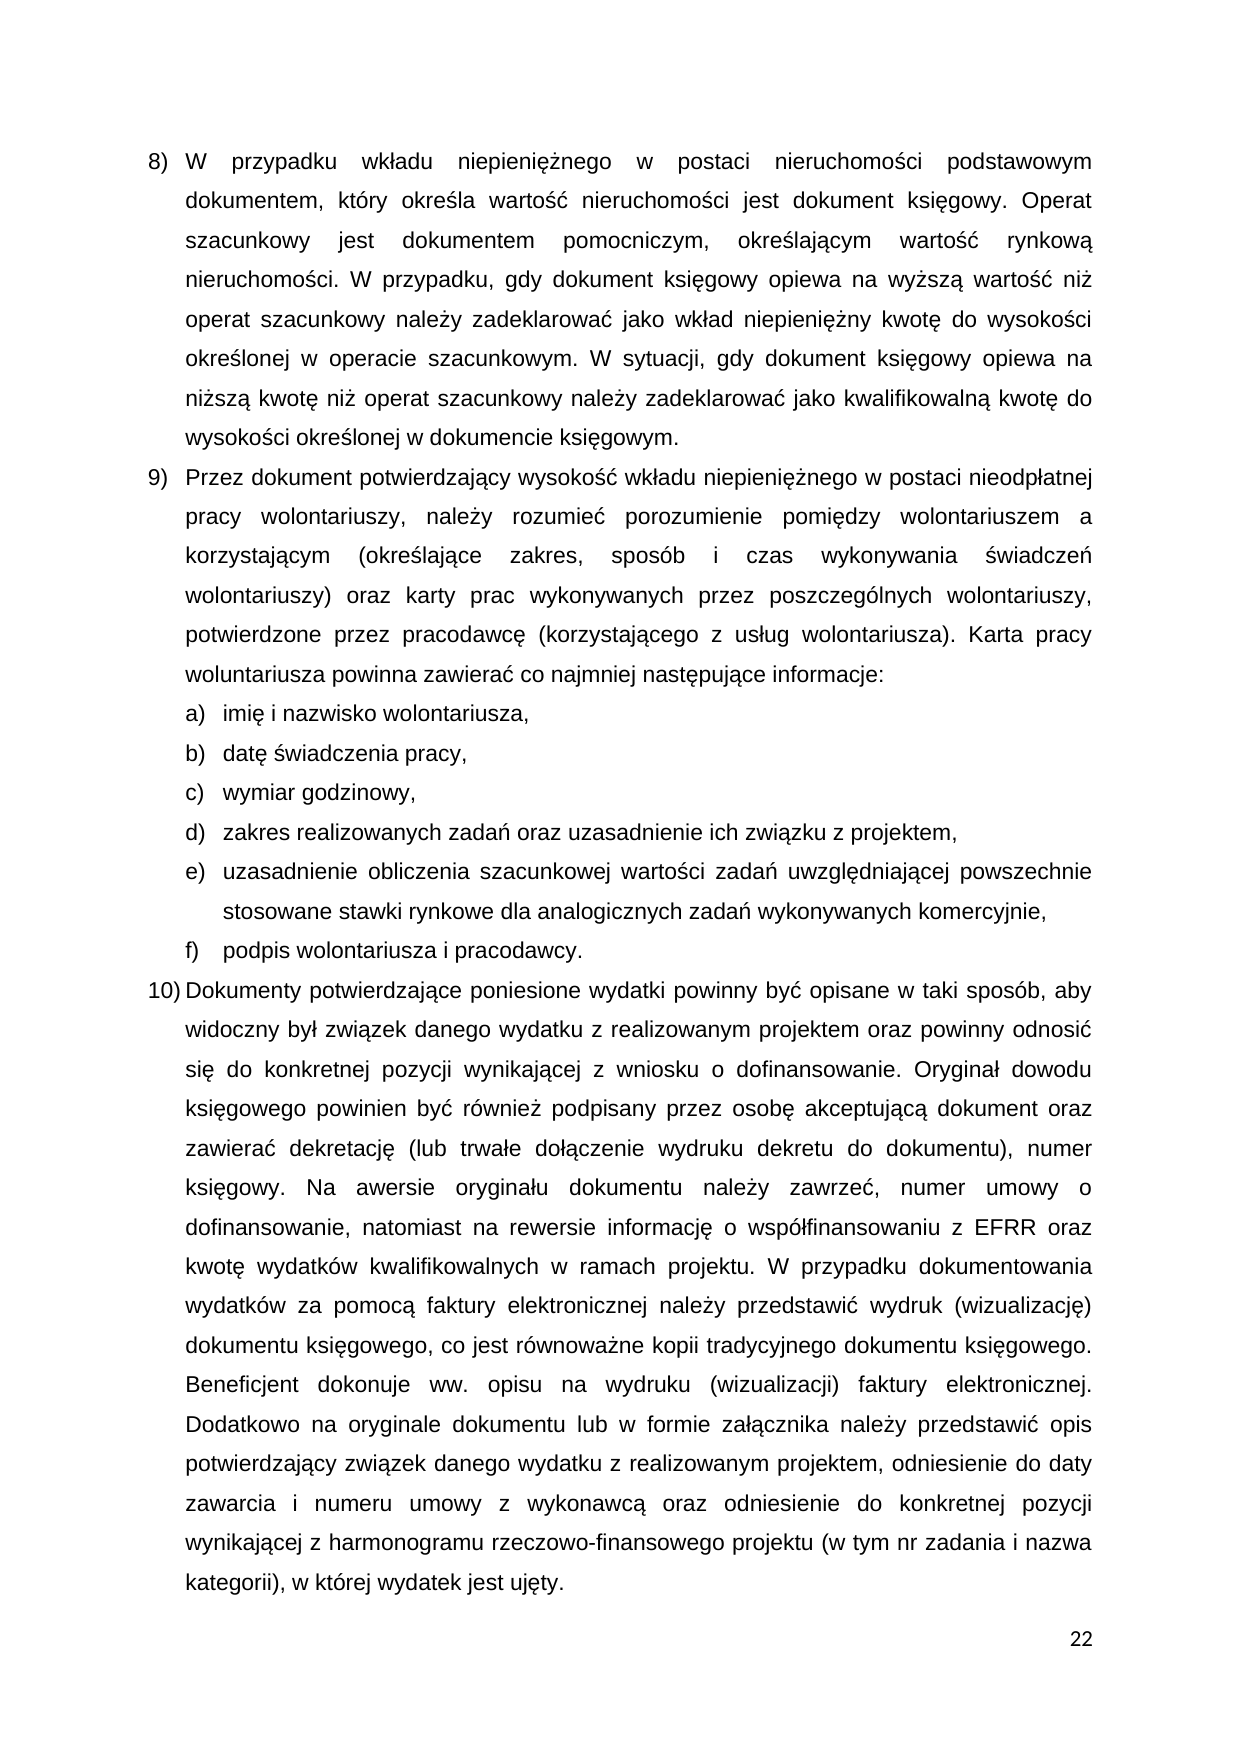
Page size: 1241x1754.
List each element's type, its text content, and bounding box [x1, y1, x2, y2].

list zakres realizowanych zadań oraz uzasadnienie ich związku z projektem, [185, 819, 1093, 845]
list wymiar godzinowy, [185, 779, 1093, 806]
list uzasadnienie obliczenia szacunkowej wartości zadań uwzględniającej powszechnie stosowane stawki rynkowe dla analogicznych zadań wykonywanych komercyjnie, [185, 858, 1093, 924]
list imię i nazwisko wolontariusza, [185, 700, 1093, 727]
list Dokumenty potwierdzające poniesione wydatki powinny być opisane w taki sposób, aby widoczny był związek danego wydatku z realizowanym projektem oraz powinny odnosić się do konkretnej pozycji wynikającej z wniosku o dofinansowanie. Oryginał dowodu księgowego powinien być również podpisany przez osobę akceptującą dokument oraz zawierać dekretację (lub trwałe dołączenie wydruku dekretu do dokumentu), numer księgowy. Na awersie oryginału dokumentu należy zawrzeć, numer umowy o dofinansowanie, natomiast na rewersie informację o współfinansowaniu z EFRR oraz kwotę wydatków kwalifikowalnych w ramach projektu. W przypadku dokumentowania wydatków za pomocą faktury elektronicznej należy przedstawić wydruk (wizualizację) dokumentu księgowego, co jest równoważne kopii tradycyjnego dokumentu księgowego. Beneficjent dokonuje ww. opisu na wydruku (wizualizacji) faktury elektronicznej. Dodatkowo na oryginale dokumentu lub w formie załącznika należy przedstawić opis potwierdzający związek danego wydatku z realizowanym projektem, odniesienie do daty zawarcia i numeru umowy z wykonawcą oraz odniesienie do konkretnej pozycji wynikającej z harmonogramu rzeczowo-finansowego projektu (w tym nr zadania i nazwa kategorii), w której wydatek jest ujęty. [148, 977, 1093, 1595]
list Przez dokument potwierdzający wysokość wkładu niepieniężnego w postaci nieodpłatnej pracy wolontariuszy, należy rozumieć porozumienie pomiędzy wolontariuszem a korzystającym (określające zakres, sposób i czas wykonywania świadczeń wolontariuszy) oraz karty prac wykonywanych przez poszczególnych wolontariuszy, potwierdzone przez pracodawcę (korzystającego z usług wolontariusza). Karta pracy woluntariusza powinna zawierać co najmniej następujące informacje: [148, 463, 1093, 687]
list datę świadczenia pracy, [185, 740, 1093, 766]
list podpis wolontariusza i pracodawcy. [185, 937, 1093, 963]
list W przypadku wkładu niepieniężnego w postaci nieruchomości podstawowym dokumentem, który określa wartość nieruchomości jest dokument księgowy. Operat szacunkowy jest dokumentem pomocniczym, określającym wartość rynkową nieruchomości. W przypadku, gdy dokument księgowy opiewa na wyższą wartość niż operat szacunkowy należy zadeklarować jako wkład niepieniężny kwotę do wysokości określonej w operacie szacunkowym. W sytuacji, gdy dokument księgowy opiewa na niższą kwotę niż operat szacunkowy należy zadeklarować jako kwalifikowalną kwotę do wysokości określonej w dokumencie księgowym. [148, 148, 1093, 450]
